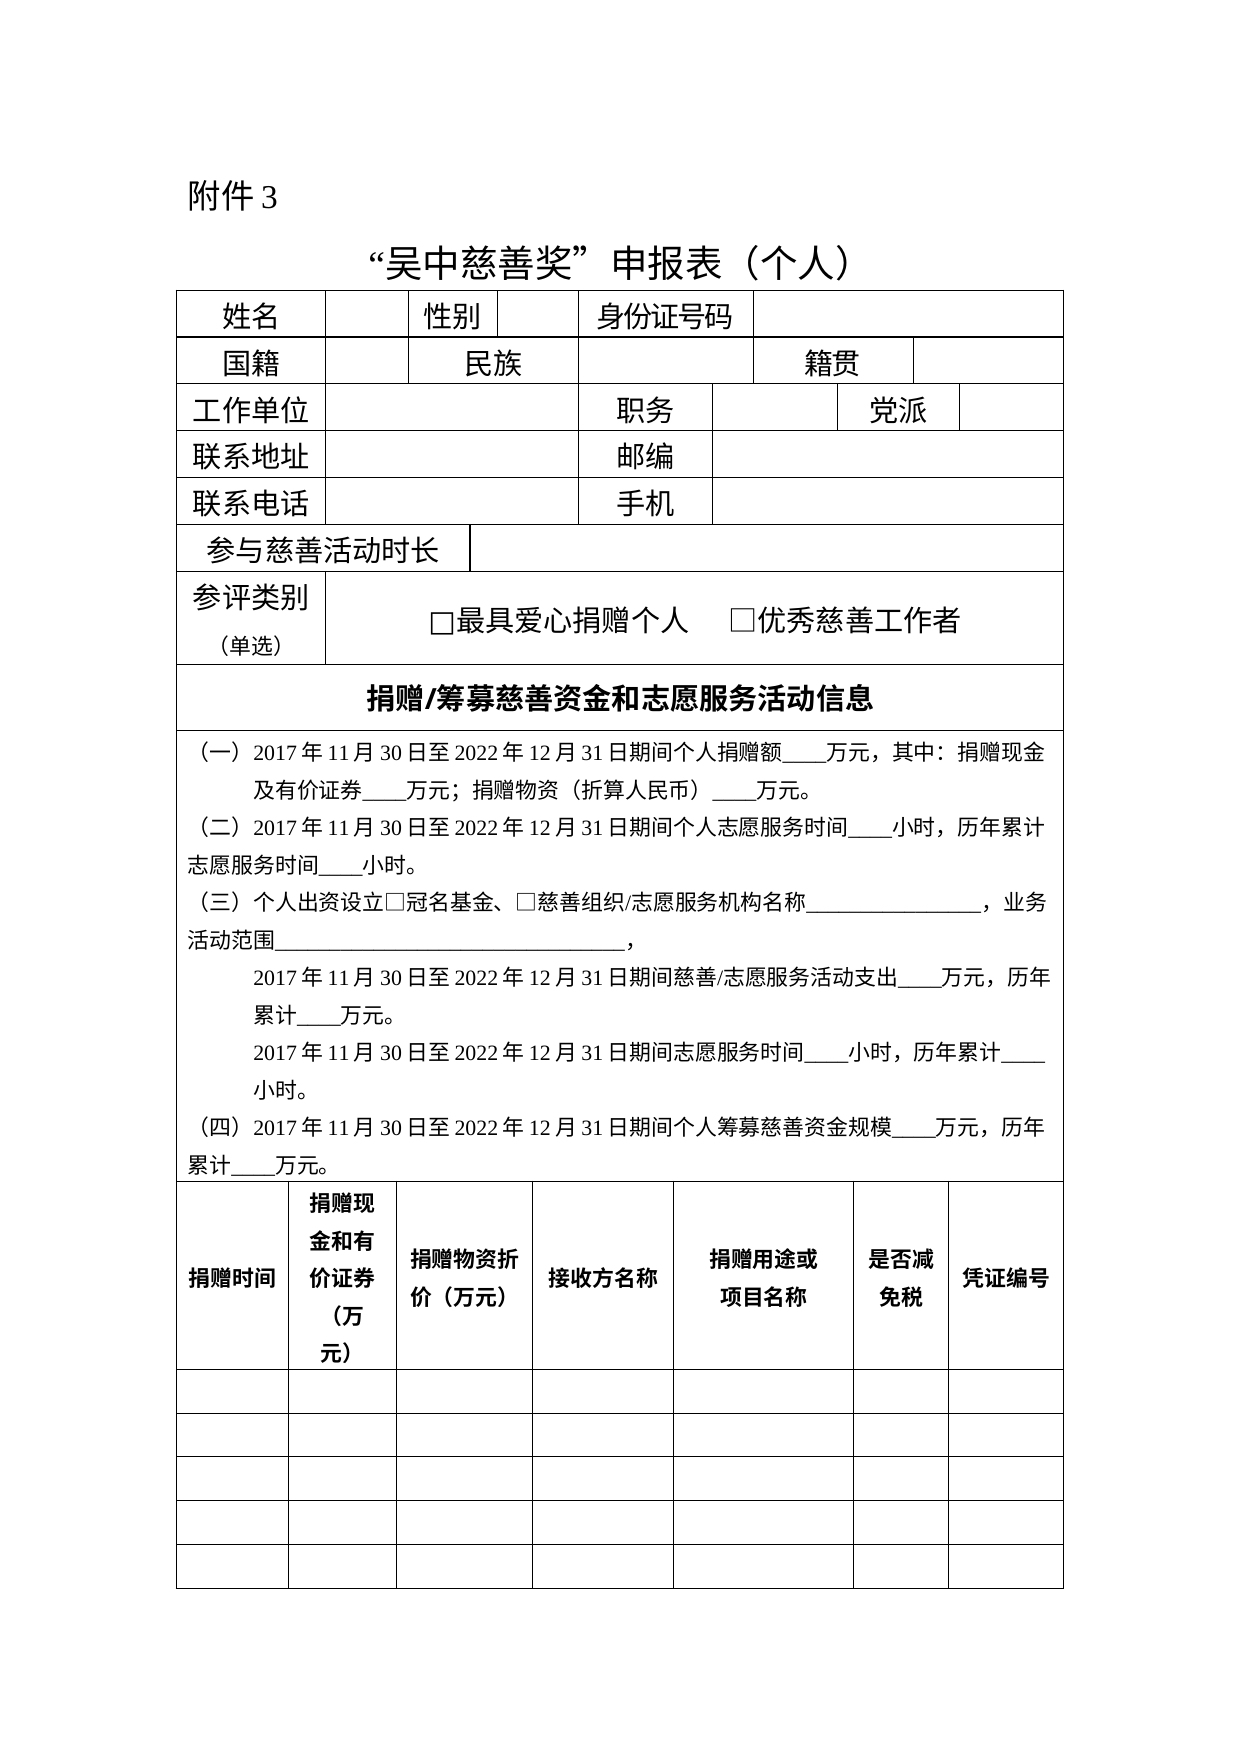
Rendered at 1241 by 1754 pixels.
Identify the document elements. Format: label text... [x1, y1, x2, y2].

table_cell 捐赠时间 [177, 1182, 288, 1369]
table_cell 联系地址 [177, 431, 325, 477]
table_cell [397, 1457, 532, 1499]
table_header [754, 291, 1063, 336]
text 附件3 [187, 162, 1053, 227]
table_cell [533, 1457, 673, 1499]
table_cell [397, 1501, 532, 1544]
table_cell 捐赠/筹募慈善资金和志愿服务活动信息 [177, 665, 1063, 729]
table_cell （一）2017年11月30日至2022年12月31日期间个人捐赠额____万元，其中：捐赠现金及有价证券____万元；捐赠物资（折算人民币）____万元。 （二）2017年11月30日至2022年12月31日期间个人志愿服务时间____小时，历年累计志愿服务时间____小时。 （三）个人出资设立□冠名基金、□慈善组织/志愿服务机构名称________________，业务活动范围________________________________， 2017年11月30日至2022年12月31日期间慈善/志愿服务活动支出____万元，历年累计____万元。 2017年11月30日至2022年12月31日期间志愿服务时间____小时，历年累计____小时。 （四）2017年11月30日至2022年12月31日期间个人筹募慈善资金规模____万元，历年累计____万元。 [177, 731, 1063, 1181]
table_cell [397, 1414, 532, 1456]
table_cell [471, 525, 1063, 571]
table_cell [397, 1370, 532, 1413]
table_cell [533, 1414, 673, 1456]
table_cell [533, 1370, 673, 1413]
table_cell [949, 1370, 1063, 1413]
table_cell □最具爱心捐赠个人 □优秀慈善工作者 [326, 572, 1063, 663]
table_cell [533, 1545, 673, 1588]
table_cell [289, 1414, 396, 1456]
table_cell [326, 384, 578, 430]
table_header [498, 291, 578, 336]
table_cell [674, 1370, 853, 1413]
table_cell 是否减免税 [854, 1182, 948, 1369]
table_header 身份证号码 [579, 291, 753, 336]
table_cell [397, 1545, 532, 1588]
table_cell [914, 338, 1063, 383]
table_cell [960, 384, 1063, 430]
table_cell 职务 [579, 384, 712, 430]
table_cell [854, 1414, 948, 1456]
table_cell 民族 [409, 338, 578, 383]
table_cell 工作单位 [177, 384, 325, 430]
table_cell 籍贯 [754, 338, 913, 383]
table_cell 参与慈善活动时长 [177, 525, 469, 571]
table_cell [713, 478, 1063, 524]
table_cell [949, 1414, 1063, 1456]
table_cell [854, 1545, 948, 1588]
table_cell [674, 1457, 853, 1499]
table_cell 国籍 [177, 338, 325, 383]
table_cell [949, 1501, 1063, 1544]
table_cell [326, 478, 578, 524]
table_cell [674, 1414, 853, 1456]
table_cell 接收方名称 [533, 1182, 673, 1369]
table_header 性别 [409, 291, 497, 336]
table_cell [177, 1370, 288, 1413]
table_cell 党派 [838, 384, 959, 430]
table_cell 手机 [579, 478, 712, 524]
table_cell [713, 384, 837, 430]
table_cell [949, 1457, 1063, 1499]
table_cell [289, 1457, 396, 1499]
table_cell [289, 1501, 396, 1544]
table_cell [533, 1501, 673, 1544]
table_cell [289, 1545, 396, 1588]
table_cell 邮编 [579, 431, 712, 477]
table_cell 参评类别 （单选） [177, 572, 325, 663]
table_cell 捐赠用途或 项目名称 [674, 1182, 853, 1369]
table_cell [579, 338, 753, 383]
table_cell 捐赠现金和有价证券 （万元） [289, 1182, 396, 1369]
table_cell 凭证编号 [949, 1182, 1063, 1369]
table_cell [177, 1545, 288, 1588]
text “吴中慈善奖”申报表（个人） [187, 227, 1053, 289]
table_header [326, 291, 408, 336]
table_cell [326, 431, 578, 477]
table_cell 捐赠物资折价（万元） [397, 1182, 532, 1369]
table_cell [674, 1501, 853, 1544]
table_cell [289, 1370, 396, 1413]
table_cell [177, 1414, 288, 1456]
table_cell [713, 431, 1063, 477]
table_cell 联系电话 [177, 478, 325, 524]
table_cell [326, 338, 408, 383]
table_cell [949, 1545, 1063, 1588]
table_header 姓名 [177, 291, 325, 336]
table_cell [177, 1457, 288, 1499]
table_cell [854, 1501, 948, 1544]
table_cell [177, 1501, 288, 1544]
table_cell [854, 1370, 948, 1413]
table_cell [854, 1457, 948, 1499]
table_cell [674, 1545, 853, 1588]
